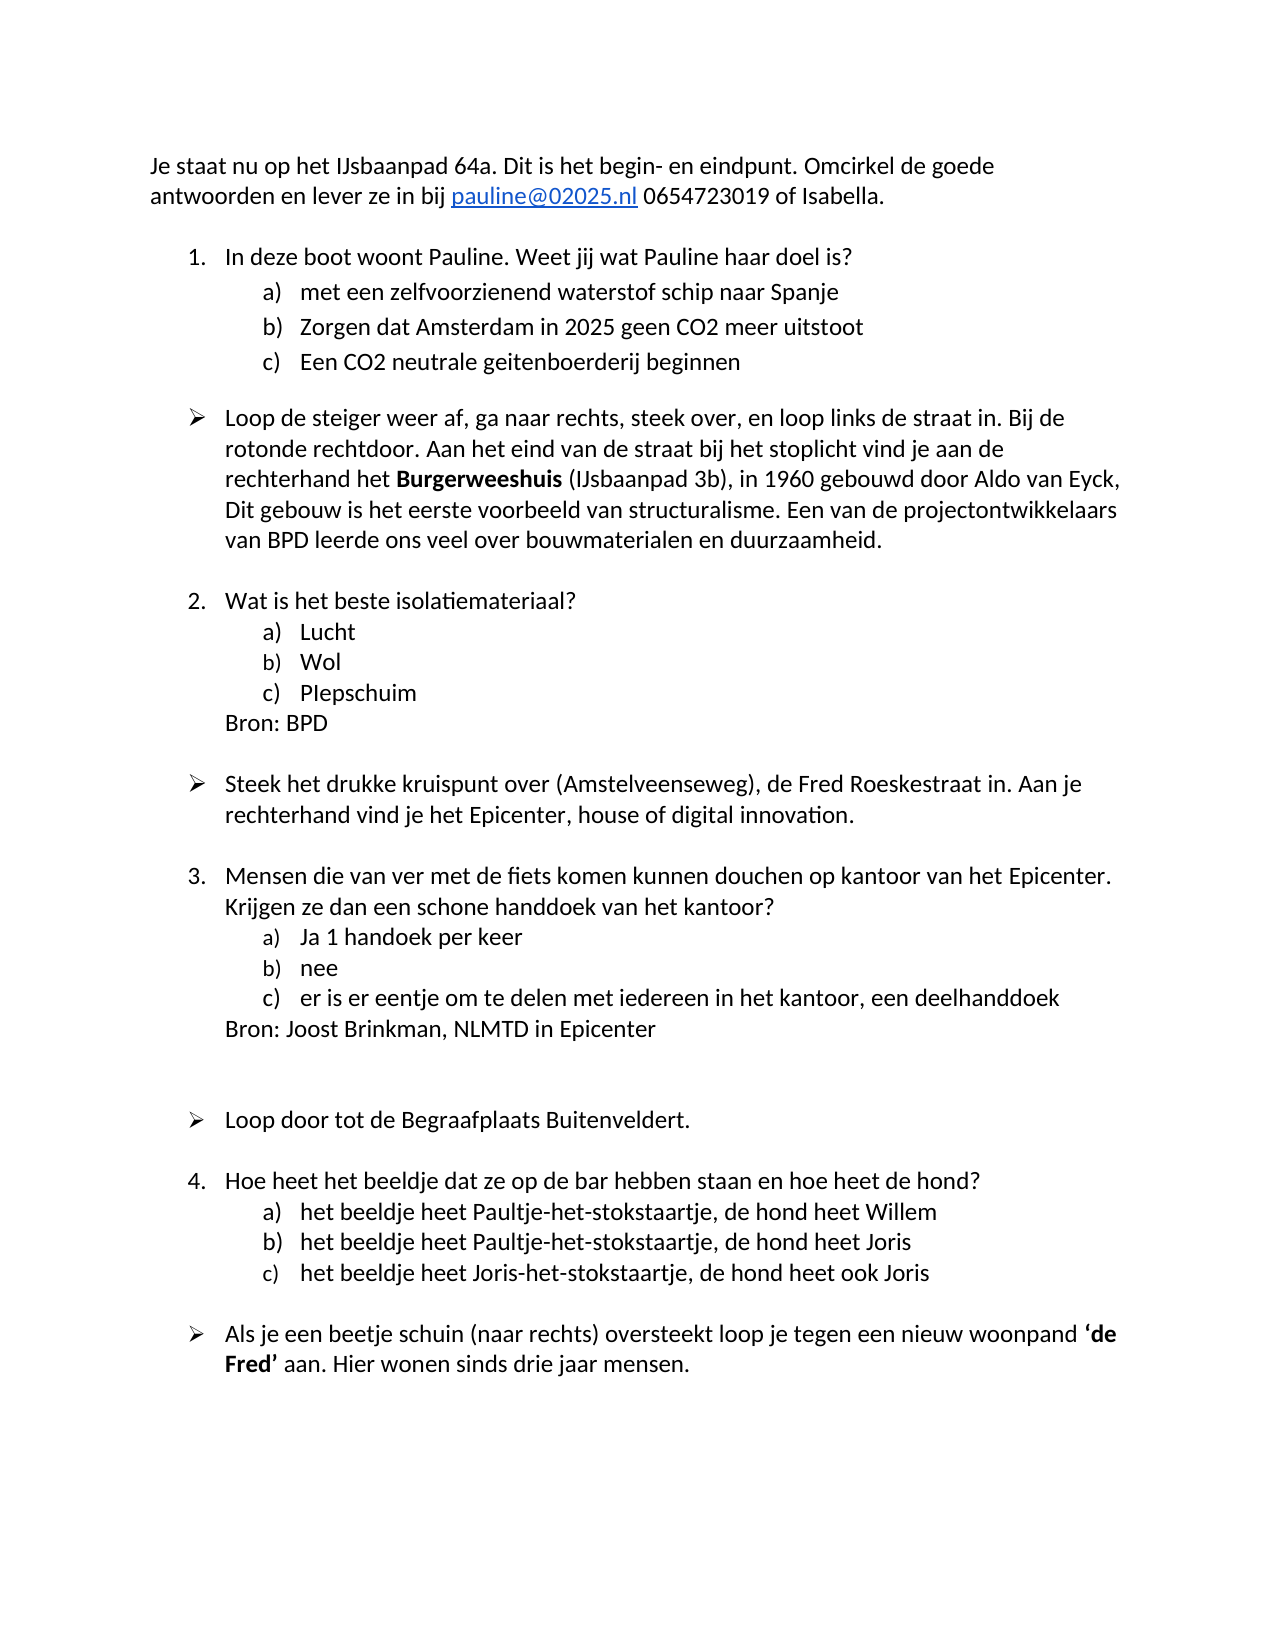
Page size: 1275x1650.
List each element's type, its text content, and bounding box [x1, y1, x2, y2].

text Je staat nu op het IJsbaanpad 64a. Dit is het begin- en eindpunt. Omcirkel de goede antwoorden en lever ze in bij pauline@02025.nl 0654723019 of Isabella. [150, 150, 1125, 211]
list met een zelfvoorzienend waterstof schip naar Spanje [262, 277, 1125, 307]
list het beeldje heet Paultje-het-stokstaartje, de hond heet Willem [262, 1196, 1125, 1226]
list Als je een beetje schuin (naar rechts) oversteekt loop je tegen een nieuw woonpand ‘de Fred’ aan. Hier wonen sinds drie jaar mensen. [187, 1318, 1125, 1379]
list het beeldje heet Paultje-het-stokstaartje, de hond heet Joris [262, 1226, 1125, 1257]
list Zorgen dat Amsterdam in 2025 geen CO2 meer uitstoot [262, 312, 1125, 342]
list Een CO2 neutrale geitenboerderij beginnen [262, 347, 1125, 377]
list Steek het drukke kruispunt over (Amstelveenseweg), de Fred Roeskestraat in. Aan je rechterhand vind je het Epicenter, house of digital innovation. [187, 769, 1125, 830]
list nee [262, 952, 1125, 982]
text Bron: Joost Brinkman, NLMTD in Epicenter [150, 1013, 1125, 1043]
list PIepschuim [262, 677, 1125, 708]
list Loop door tot de Begraafplaats Buitenveldert. [187, 1104, 1125, 1135]
list het beeldje heet Joris-het-stokstaartje, de hond heet ook Joris [262, 1257, 1125, 1287]
list Lucht [262, 616, 1125, 647]
list Loop de steiger weer af, ga naar rechts, steek over, en loop links de straat in. Bij de rotonde rechtdoor. Aan het eind van de straat bij het stoplicht vind je aan de rechterhand het Burgerweeshuis (IJsbaanpad 3b), in 1960 gebouwd door Aldo van Eyck, Dit gebouw is het eerste voorbeeld van structuralisme. Een van de projectontwikkelaars van BPD leerde ons veel over bouwmaterialen en duurzaamheid. [187, 402, 1125, 555]
list Wol [262, 647, 1125, 677]
list Ja 1 handoek per keer [262, 921, 1125, 952]
list Wat is het beste isolatiemateriaal? [187, 586, 1125, 616]
list Hoe heet het beeldje dat ze op de bar hebben staan en hoe heet de hond? [187, 1165, 1125, 1196]
list In deze boot woont Pauline. Weet jij wat Pauline haar doel is? [187, 242, 1125, 272]
list Mensen die van ver met de fiets komen kunnen douchen op kantoor van het Epicenter. Krijgen ze dan een schone handdoek van het kantoor? [187, 860, 1125, 921]
list er is er eentje om te delen met iedereen in het kantoor, een deelhanddoek [262, 982, 1125, 1013]
text Bron: BPD [150, 708, 1125, 738]
